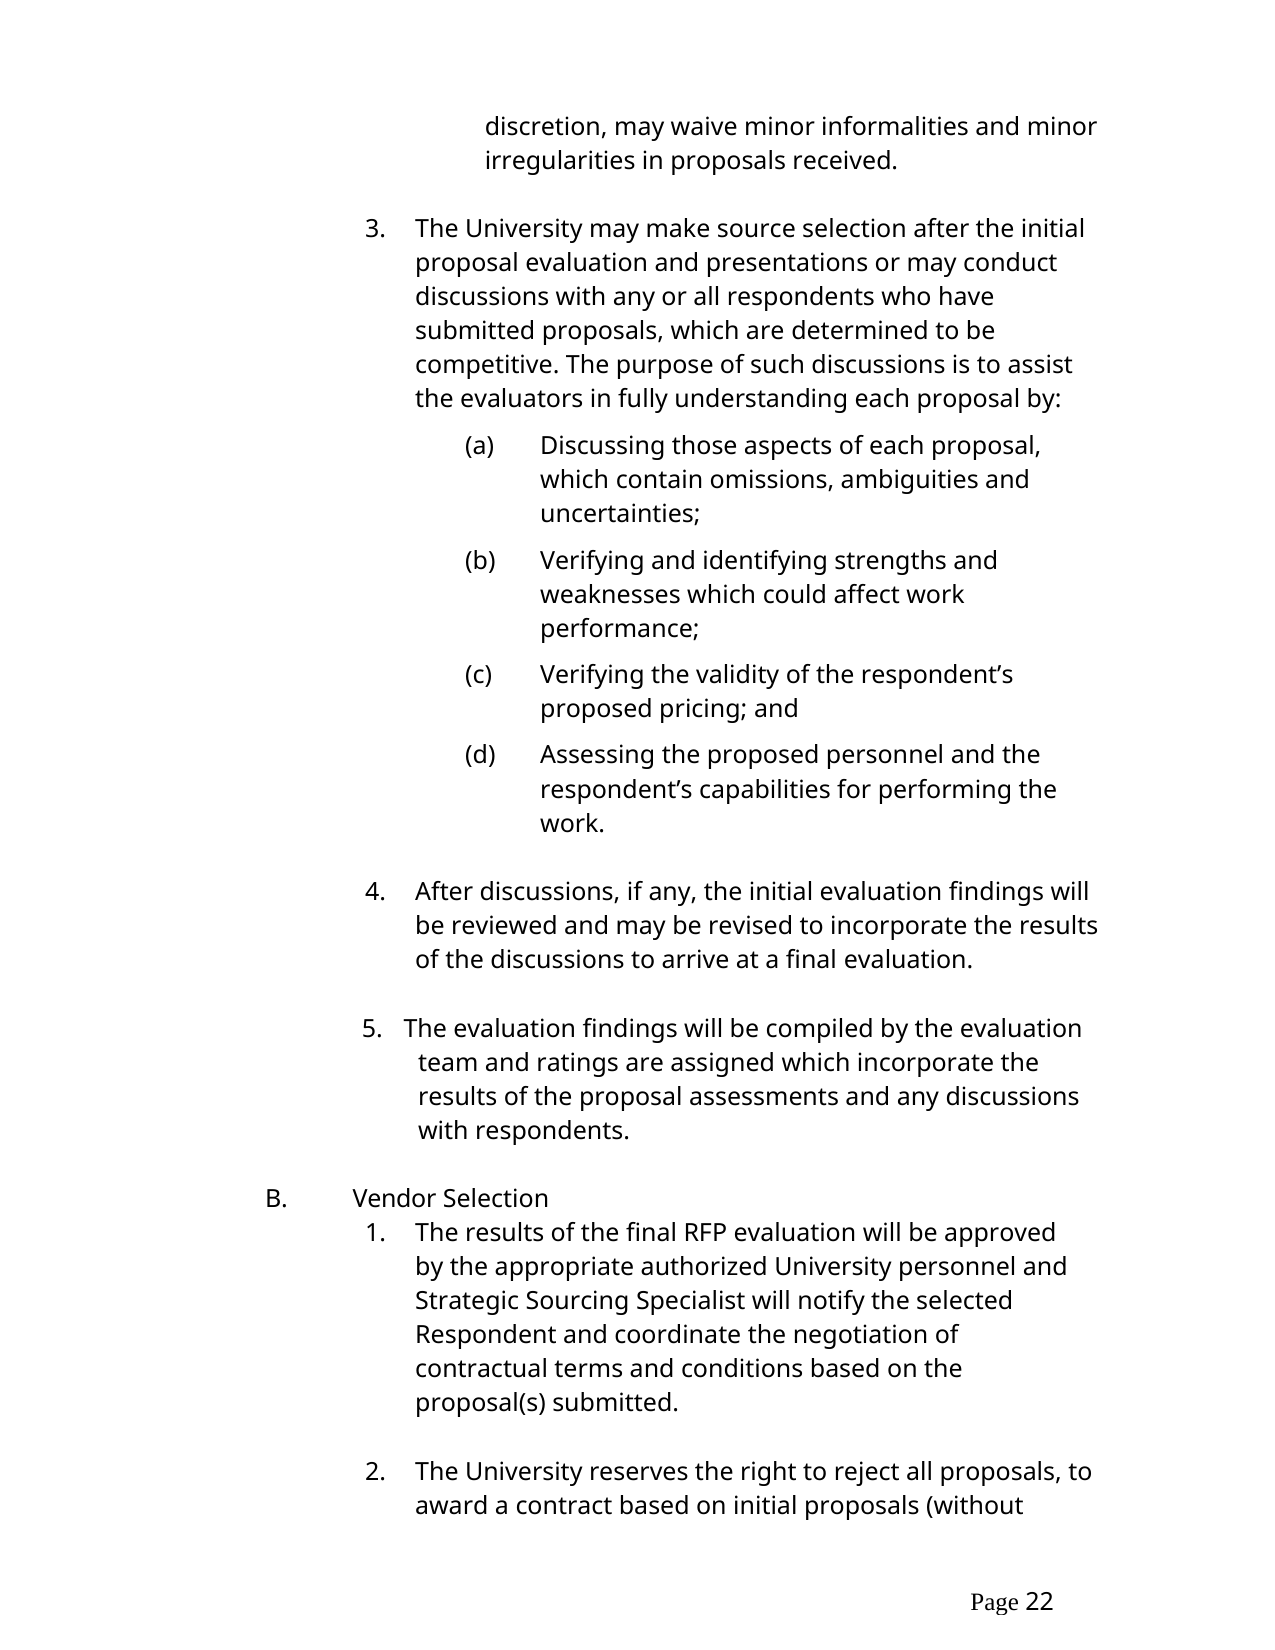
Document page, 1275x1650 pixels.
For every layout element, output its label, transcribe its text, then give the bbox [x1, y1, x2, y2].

list The results of the final RFP evaluation will be approved by the appropriate authorized University personnel and Strategic Sourcing Specialist will notify the selected Respondent and coordinate the negotiation of contractual terms and conditions based on the proposal(s) submitted. [365, 1215, 1091, 1419]
list Verifying and identifying strengths and weaknesses which could affect work performance; [465, 542, 1119, 644]
list After discussions, if any, the initial evaluation findings will be reviewed and may be revised to incorporate the results of the discussions to arrive at a final evaluation. [365, 873, 1121, 976]
list The University may make source selection after the initial proposal evaluation and presentations or may conduct discussions with any or all respondents who have submitted proposals, which are determined to be competitive. The purpose of such discussions is to assist the evaluators in fully understanding each proposal by: [365, 211, 1117, 415]
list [365, 1453, 1112, 1521]
list Discussing those aspects of each proposal, which contain omissions, ambiguities and uncertainties; [465, 428, 1111, 530]
list The evaluation findings will be compiled by the evaluation team and ratings are assigned which incorporate the results of the proposal assessments and any discussions with respondents. [362, 1010, 1086, 1146]
list Vendor Selection [265, 1181, 1227, 1215]
list Assessing the proposed personnel and the respondent’s capabilities for performing the work. [465, 737, 1102, 839]
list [427, 108, 1124, 176]
list Verifying the validity of the respondent’s proposed pricing; and [465, 657, 1050, 725]
